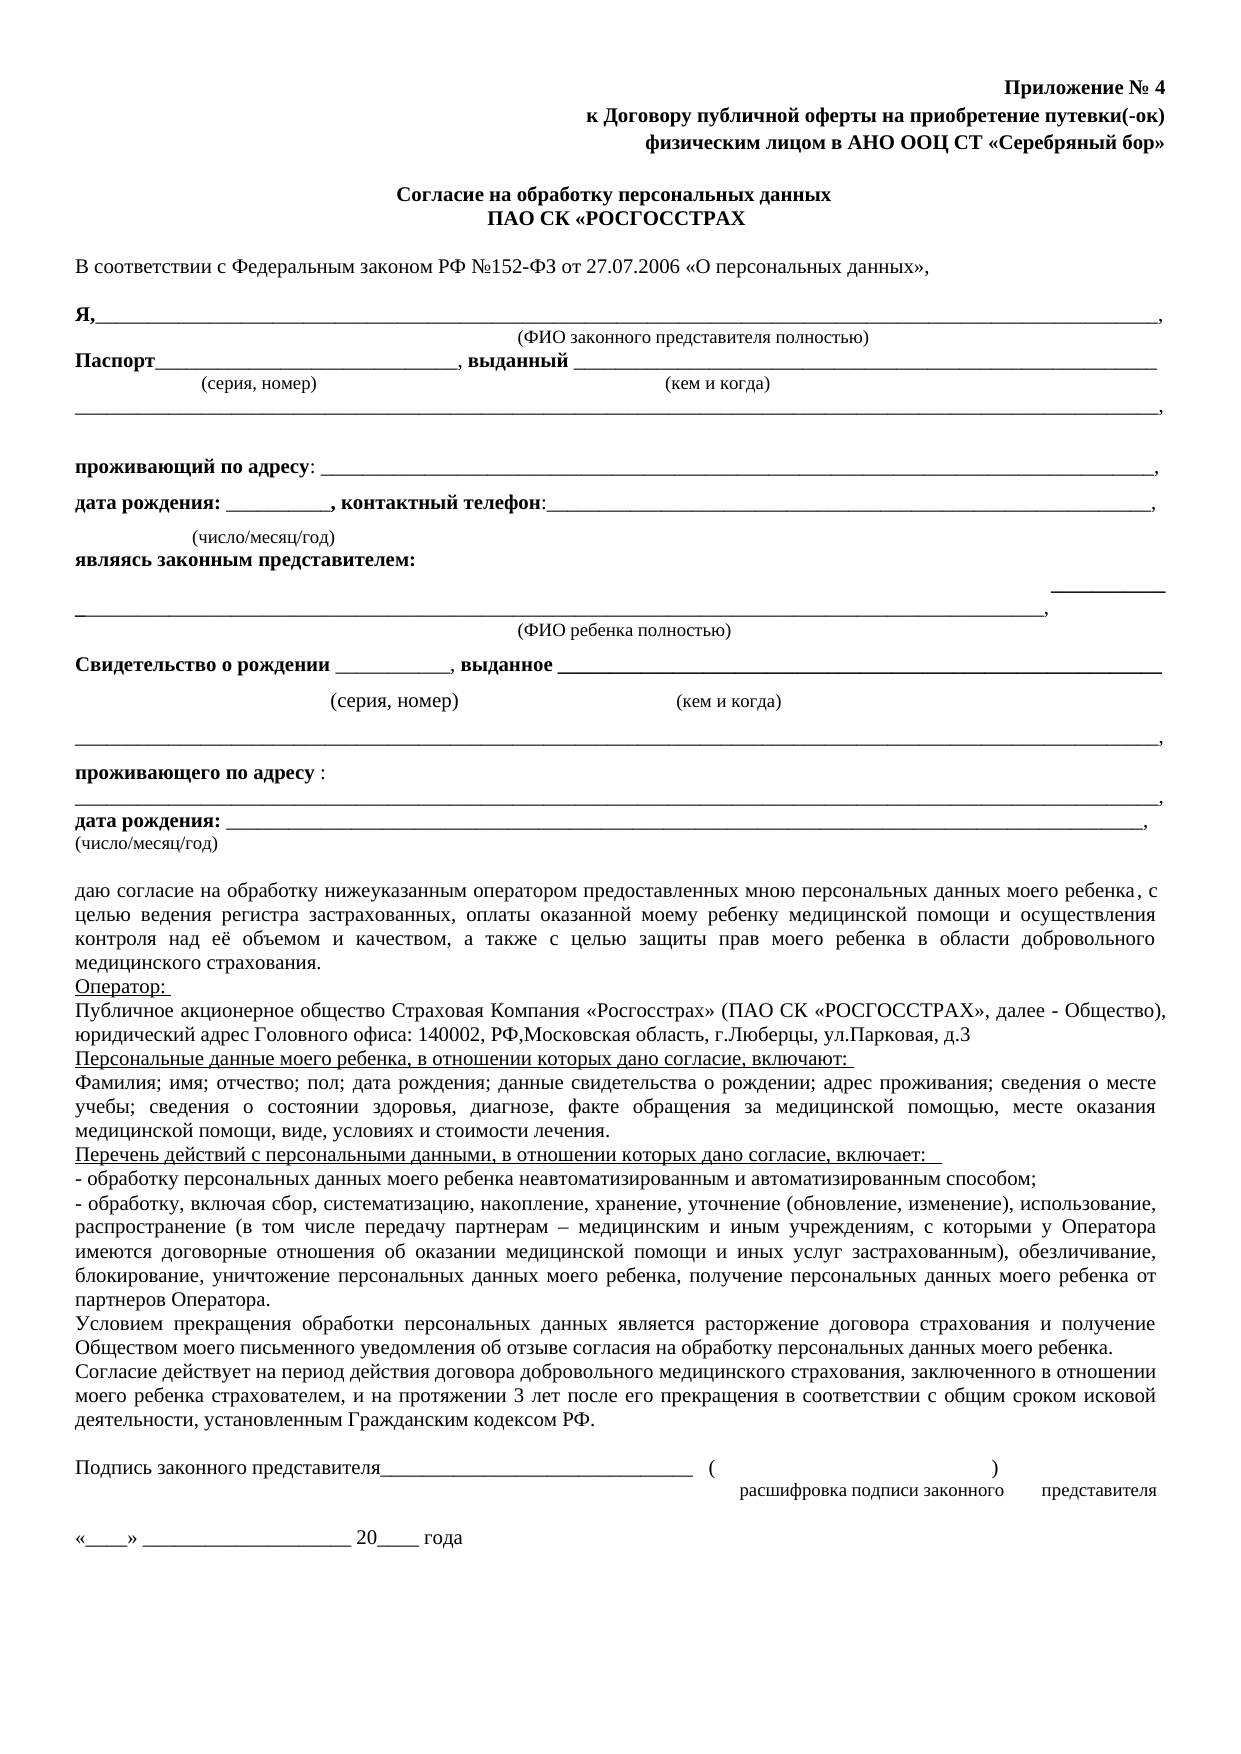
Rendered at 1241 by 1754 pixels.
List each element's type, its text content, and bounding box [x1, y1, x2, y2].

text (ФИО законного представителя полностью) [517, 326, 1165, 348]
text (число/месяц/год) [75, 832, 1157, 853]
text даю согласие на обработку нижеуказанным оператором предоставленных мною персональных данных моего ребенка, с целью ведения регистра застрахованных, оплаты оказанной моему ребенку медицинской помощи и осуществления контроля над её объемом и качеством, а также с целью защиты прав моего ребенка в области добровольного медицинского страхования. [75, 878, 1157, 974]
text «____» ____________________ 20____ года [75, 1525, 1157, 1549]
text Паспорт_____________________________, выданный ________________________________________________________ [75, 348, 1165, 372]
text В соответствии с Федеральным законом РФ №152-ФЗ от 27.07.2006 «О персональных данных», [75, 254, 1157, 278]
text к Договору публичной оферты на приобретение путевки(-ок) [75, 103, 1165, 127]
text (число/месяц/год) [75, 526, 1157, 547]
text (серия, номер) (кем и когда) [75, 372, 1165, 393]
text Публичное акционерное общество Страховая Компания «Росгосстрах» (ПАО СК «РОСГОССТРАХ», далее - Общество), юридический адрес Головного офиса: 140002, РФ,Московская область, г.Люберцы, ул.Парковая, д.3 [75, 998, 1168, 1046]
text Перечень действий с персональными данными, в отношении которых дано согласие, включает: [75, 1142, 1157, 1166]
text ________________________________________________________________________________________________________, [75, 393, 1165, 417]
text Подпись законного представителя______________________________ ( ) [75, 1455, 1157, 1479]
text дата рождения: __________, контактный телефон:__________________________________________________________, [75, 489, 1165, 514]
text проживающего по адресу : ________________________________________________________________________________________________________, [75, 760, 1165, 808]
text физическим лицом в АНО ООЦ СТ «Серебряный бор» [75, 130, 1165, 154]
text Фамилия; имя; отчество; пол; дата рождения; данные свидетельства о рождении; адрес проживания; сведения о месте учебы; сведения о состоянии здоровья, диагнозе, факте обращения за медицинской помощью, месте оказания медицинской помощи, виде, условиях и стоимости лечения. [75, 1070, 1157, 1142]
text дата рождения: ________________________________________________________________________________________, [75, 808, 1157, 832]
text ________________________________________________________________________________________________________, [75, 571, 1165, 619]
text Условием прекращения обработки персональных данных является расторжение договора страхования и получение Обществом моего письменного уведомления об отзыве согласия на обработку персональных данных моего ребенка. [75, 1311, 1157, 1359]
text являясь законным представителем: [75, 547, 1165, 571]
text ________________________________________________________________________________________________________, [75, 724, 1165, 748]
text Согласие на обработку персональных данных ПАО СК «РОСГОССТРАХ [75, 182, 1157, 230]
text Персональные данные моего ребенка, в отношении которых дано согласие, включают: [75, 1046, 1157, 1070]
text - обработку персональных данных моего ребенка неавтоматизированным и автоматизированным способом; [75, 1166, 1157, 1190]
text проживающий по адресу: ________________________________________________________________________________, [75, 453, 1165, 478]
text (серия, номер) (кем и когда) [75, 688, 1165, 712]
text Оператор: [75, 974, 1157, 998]
text (ФИО ребенка полностью) [517, 619, 1165, 641]
text расшифровка подписи законного представителя [75, 1479, 1157, 1501]
text Я,______________________________________________________________________________________________________, [75, 302, 1165, 326]
text Согласие действует на период действия договора добровольного медицинского страхования, заключенного в отношении моего ребенка страхователем, и на протяжении 3 лет после его прекращения в соответствии с общим сроком исковой деятельности, установленным Гражданским кодексом РФ. [75, 1359, 1157, 1431]
text Приложение № 4 [75, 75, 1165, 99]
text - обработку, включая сбор, систематизацию, накопление, хранение, уточнение (обновление, изменение), использование, распространение (в том числе передачу партнерам – медицинским и иным учреждениям, с которыми у Оператора имеются договорные отношения об оказании медицинской помощи и иных услуг застрахованным), обезличивание, блокирование, уничтожение персональных данных моего ребенка, получение персональных данных моего ребенка от партнеров Оператора. [75, 1190, 1157, 1311]
text Свидетельство о рождении ___________, выданное __________________________________________________________ [75, 652, 1165, 676]
